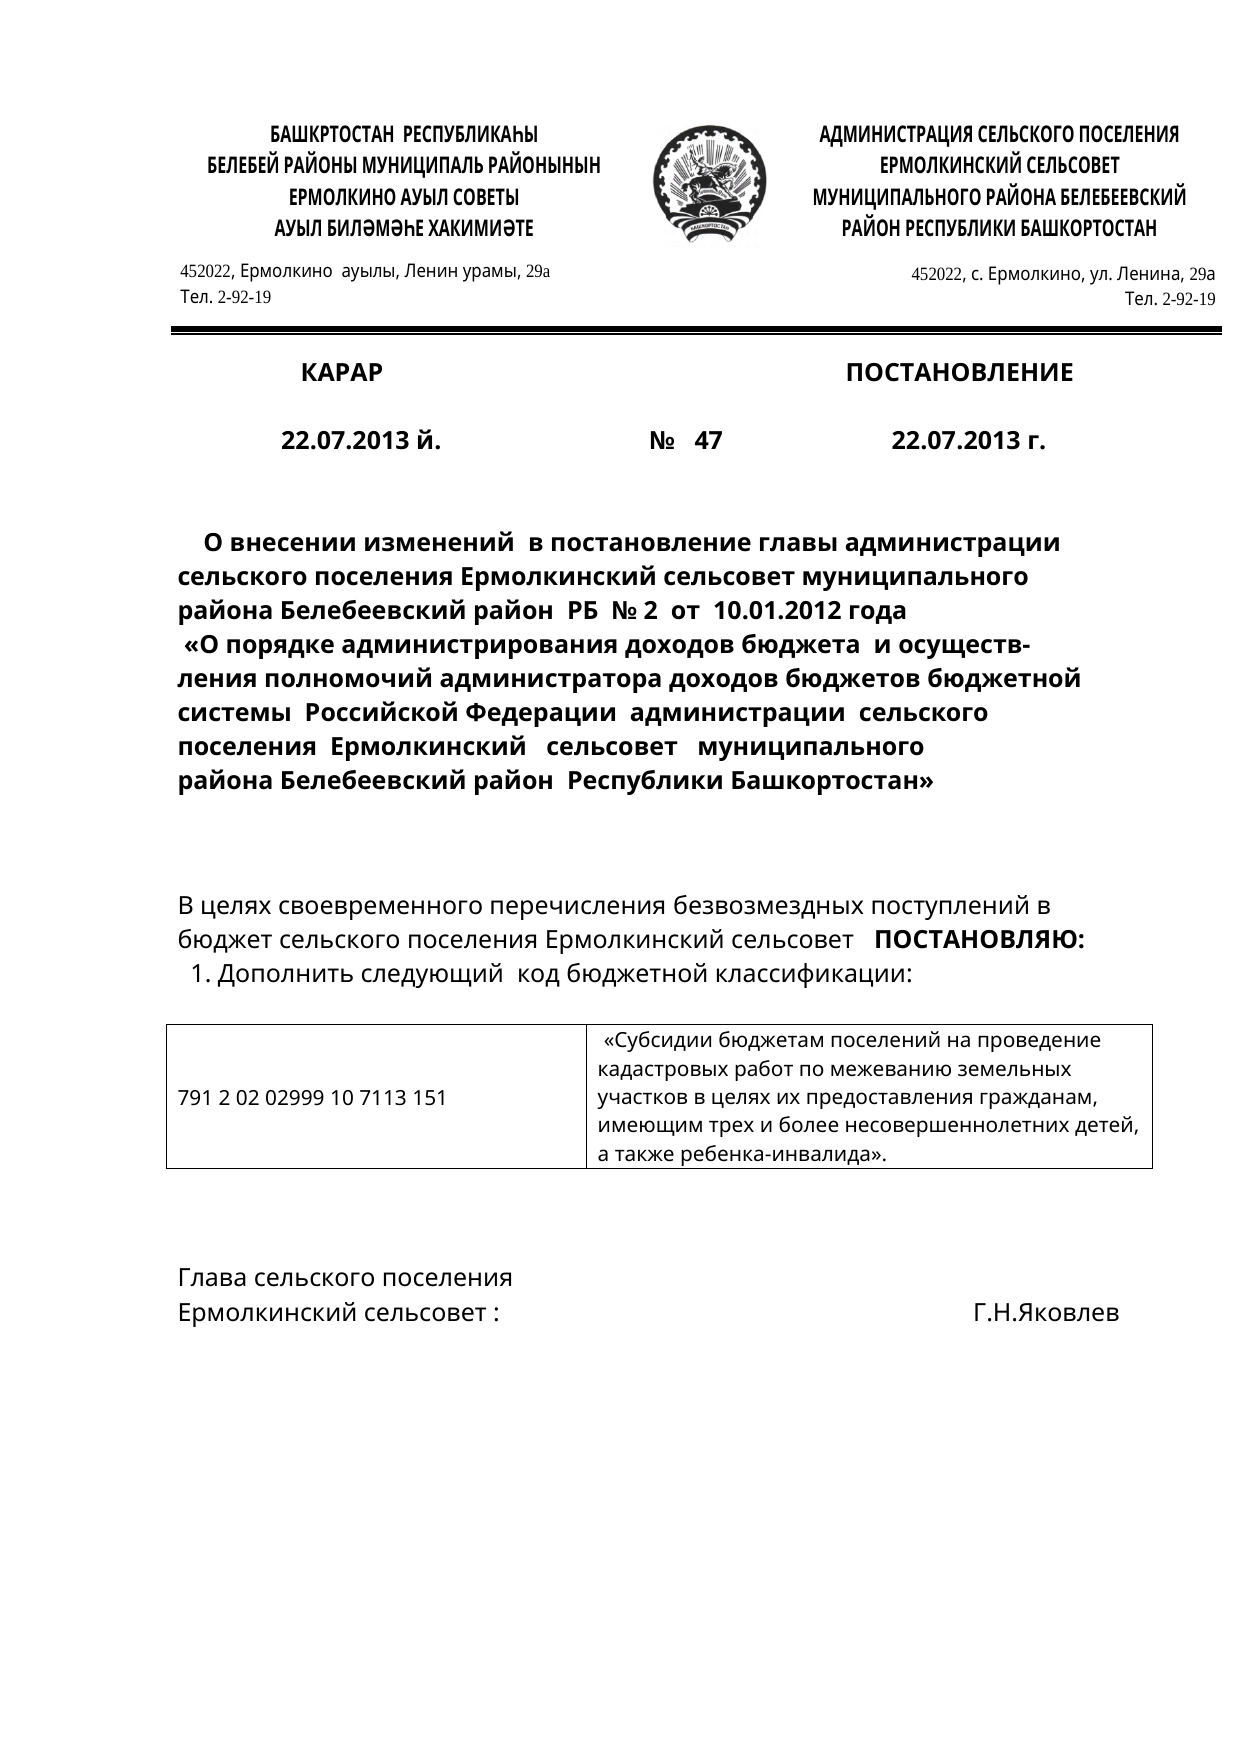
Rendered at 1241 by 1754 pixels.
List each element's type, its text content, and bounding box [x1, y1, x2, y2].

text О внесении изменений в постановление главы администрации [177, 524, 1152, 558]
text района Белебеевский район РБ № 2 от 10.01.2012 года [177, 593, 1152, 627]
table_header «Субсидии бюджетам поселений на проведение кадастровых работ по межеванию земельных участков в целях их предоставления гражданам, имеющим трех и более несовершеннолетних детей, а также ребенка-инвалида». [587, 1025, 1152, 1167]
subtitle поселения Ермолкинский сельсовет муниципального [177, 729, 1152, 763]
text ления полномочий администратора доходов бюджетов бюджетной [177, 661, 1152, 695]
table_header 791 2 02 02999 10 7113 151 [167, 1025, 586, 1167]
text КАРАР ПОСТАНОВЛЕНИЕ [177, 354, 1152, 388]
table_header АДМИНИСТРАЦИЯ СЕЛЬСКОГО ПОСЕЛЕНИЯ ЕРМОЛКИНСКИЙ СЕЛЬСОВЕТ МУНИЦИПАЛЬНОГО РАЙОНА БЕЛЕБЕЕВСКИЙ РАЙОН РЕСПУБЛИКИ БАШКОРТОСТАН 452022, с. Ермолкино, ул. Ленина, 29а Тел. 2-92-19 [777, 118, 1222, 326]
text Глава сельского поселения [177, 1260, 1152, 1294]
text сельского поселения Ермолкинский сельсовет муниципального [177, 558, 1152, 593]
text 1. Дополнить следующий код бюджетной классификации: [177, 956, 1152, 990]
subtitle системы Российской Федерации администрации сельского [177, 695, 1152, 729]
text 22.07.2013 й. № 47 22.07.2013 г. [177, 422, 1152, 456]
text Ермолкинский сельсовет : Г.Н.Яковлев [177, 1294, 1152, 1328]
text В целях своевременного перечисления безвозмездных поступлений в бюджет сельского поселения Ермолкинский сельсовет ПОСТАНОВЛЯЮ: [177, 888, 1152, 956]
text «О порядке администрирования доходов бюджета и осуществ- [177, 627, 1152, 661]
picture [642, 122, 774, 249]
table_header БАШКРТОСТАН РЕСПУБЛИКАҺЫ БЕЛЕБЕЙ РАЙОНЫ МУНИЦИПАЛЬ РАЙОНЫНЫН ЕРМОЛКИНО АУЫЛ СОВЕТЫ АУЫЛ БИЛӘМӘҺЕ ХАКИМИӘТЕ 452022, Ермолкино ауылы, Ленин урамы, 29а Тел. 2-92-19 [171, 118, 637, 326]
subtitle района Белебеевский район Республики Башкортостан» [177, 763, 1152, 797]
table_header [637, 118, 777, 326]
